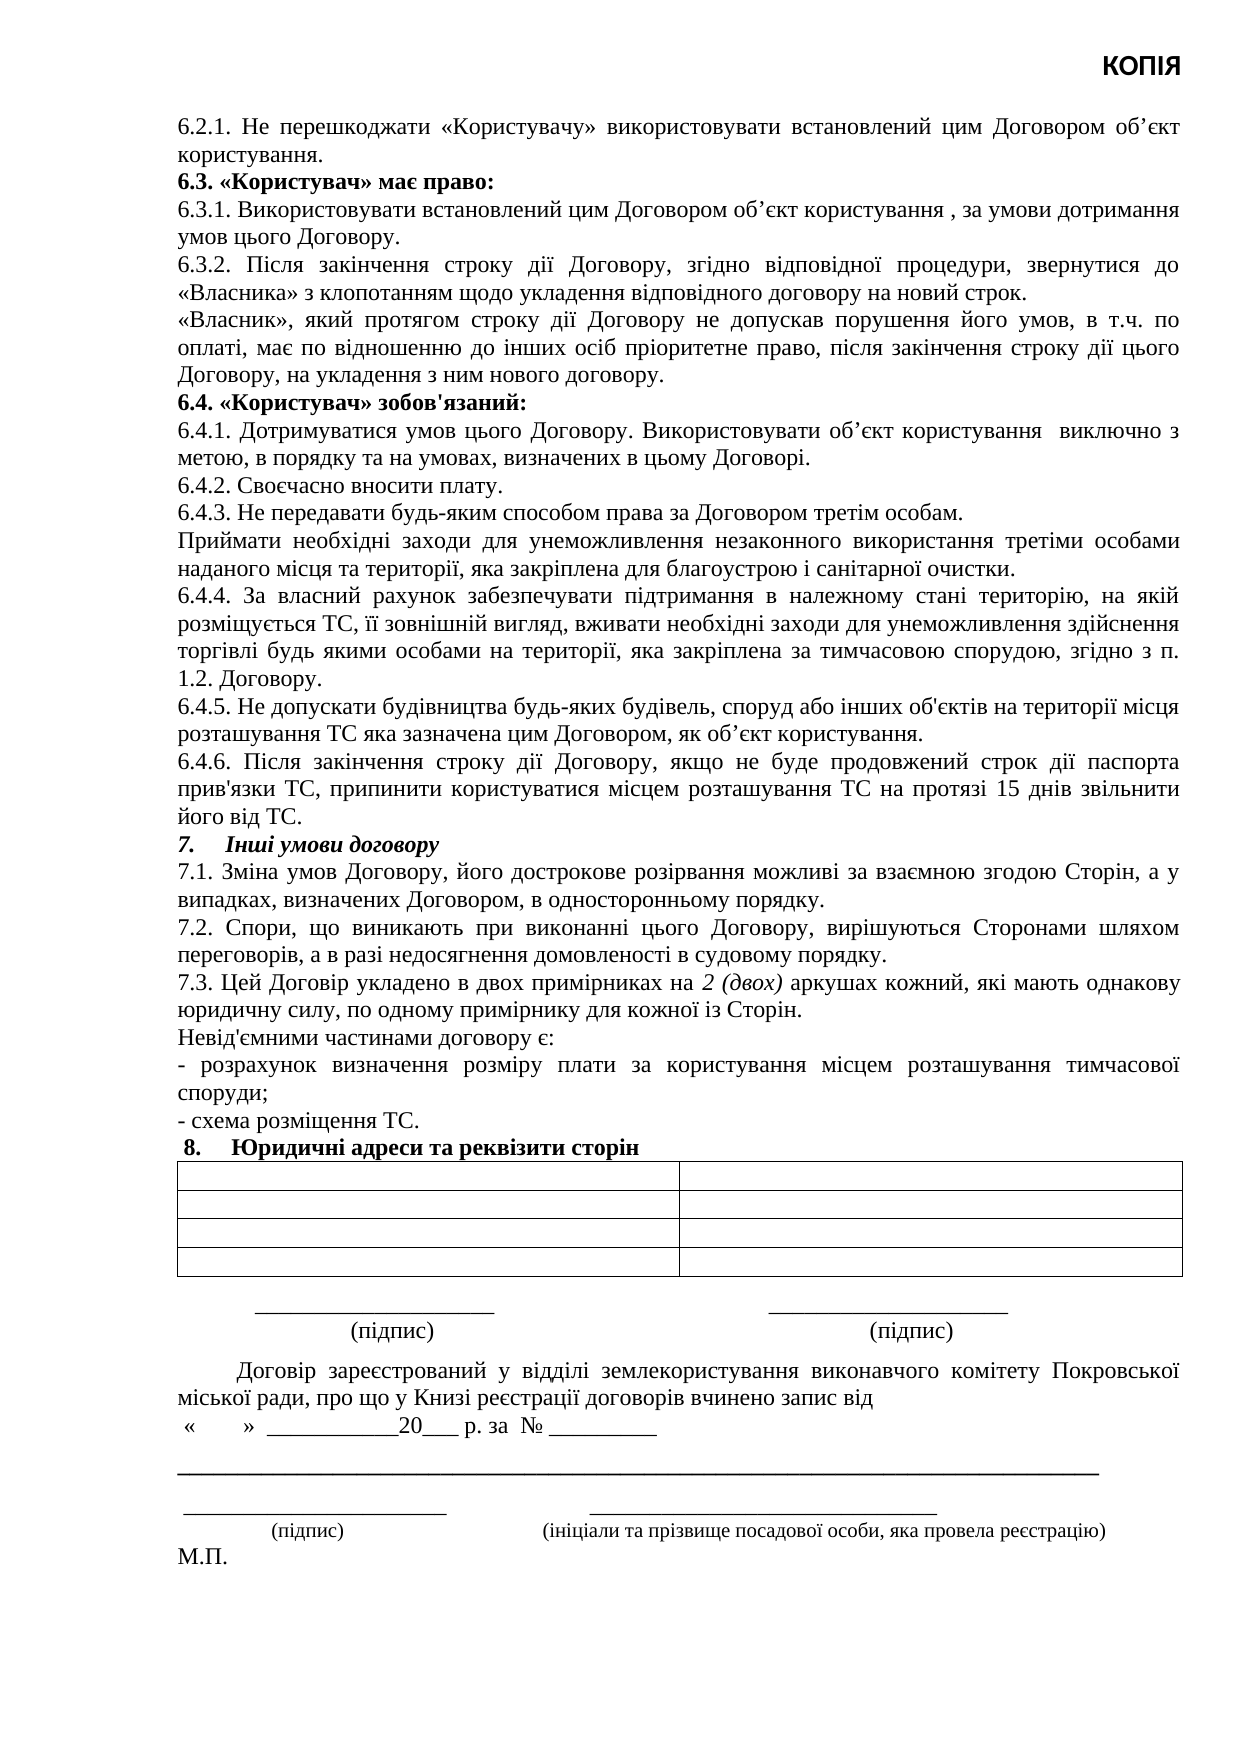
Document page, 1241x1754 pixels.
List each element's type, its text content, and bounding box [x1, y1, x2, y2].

text _____________________________________________________________________________ [177, 1451, 1181, 1478]
text (підпис) (ініціали та прізвище посадової особи, яка провела реєстрацію) [177, 1518, 1181, 1542]
text М.П. [177, 1542, 1181, 1569]
text 6.3. «Користувач» має право: [177, 167, 1181, 195]
text Приймати необхідні заходи для унеможливлення незаконного використання третіми особами наданого місця та території, яка закріплена для благоустрою і санітарної очистки. [177, 526, 1181, 581]
text 7.2. Спори, що виникають при виконанні цього Договору, вирішуються Сторонами шляхом переговорів, а в разі недосягнення домовленості в судовому порядку. [177, 912, 1181, 968]
text 6.2.1. Не перешкоджати «Користувачу» використовувати встановлений цим Договором об’єкт користування. [177, 112, 1181, 167]
text «Власник», який протягом строку дії Договору не допускав порушення його умов, в т.ч. по оплаті, має по відношенню до інших осіб пріоритетне право, після закінчення строку дії цього Договору, на укладення з ним нового договору. [177, 305, 1181, 388]
text ____________________ ____________________ [177, 1288, 1181, 1316]
text 6.4.2. Своєчасно вносити плату. [177, 471, 1181, 498]
text 6.4.6. Після закінчення строку дії Договору, якщо не буде продовжений строк дії паспорта прив'язки ТС, припинити користуватися місцем розташування ТС на протязі 15 днів звільнити його від ТС. [177, 747, 1181, 830]
table_cell [680, 1219, 1182, 1247]
table_cell [178, 1248, 679, 1276]
text 7. Інші умови договору [177, 830, 1181, 857]
text ______________________ _____________________________ [177, 1490, 1181, 1518]
table_header [178, 1162, 679, 1189]
table_cell [680, 1248, 1182, 1276]
text (підпис) (підпис) [177, 1316, 1181, 1344]
text - розрахунок визначення розміру плати за користування місцем розташування тимчасової споруди; [177, 1051, 1181, 1106]
text 6.4.3. Не передавати будь-яким способом права за Договором третім особам. [177, 498, 1181, 526]
table_header [680, 1162, 1182, 1189]
text 8. Юридичні адреси та реквізити сторін [177, 1133, 1181, 1161]
text Договір зареєстрований у відділі землекористування виконавчого комітету Покровської міської ради, про що у Книзі реєстрації договорів вчинено запис від [177, 1356, 1181, 1411]
text 6.4.5. Не допускати будівництва будь-яких будівель, споруд або інших об'єктів на території місця розташування ТС яка зазначена цим Договором, як об’єкт користування. [177, 692, 1181, 747]
text 6.4. «Користувач» зобов'язаний: [177, 388, 1181, 416]
text « » ___________20___ р. за № _________ [177, 1411, 1181, 1438]
text 7.1. Зміна умов Договору, його дострокове розірвання можливі за взаємною згодою Сторін, а у випадках, визначених Договором, в односторонньому порядку. [177, 857, 1181, 912]
text 6.3.1. Використовувати встановлений цим Договором об’єкт користування , за умови дотримання умов цього Договору. [177, 195, 1181, 250]
text Невід'ємними частинами договору є: [177, 1023, 1181, 1051]
table_cell [178, 1219, 679, 1247]
text 6.4.4. За власний рахунок забезпечувати підтримання в належному стані територію, на якій розміщується ТС, її зовнішній вигляд, вживати необхідні заходи для унеможливлення здійснення торгівлі будь якими особами на території, яка закріплена за тимчасовою спорудою, згідно з п. 1.2. Договору. [177, 581, 1181, 692]
text 6.3.2. Після закінчення строку дії Договору, згідно відповідної процедури, звернутися до «Власника» з клопотанням щодо укладення відповідного договору на новий строк. [177, 250, 1181, 305]
text - схема розміщення ТС. [177, 1106, 1181, 1133]
text 7.3. Цей Договір укладено в двох примірниках на 2 (двох) аркушах кожний, які мають однакову юридичну силу, по одному примірнику для кожної із Сторін. [177, 968, 1181, 1023]
text 6.4.1. Дотримуватися умов цього Договору. Використовувати об’єкт користування виключно з метою, в порядку та на умовах, визначених в цьому Договорі. [177, 416, 1181, 471]
table_cell [680, 1191, 1182, 1218]
table_cell [178, 1191, 679, 1218]
